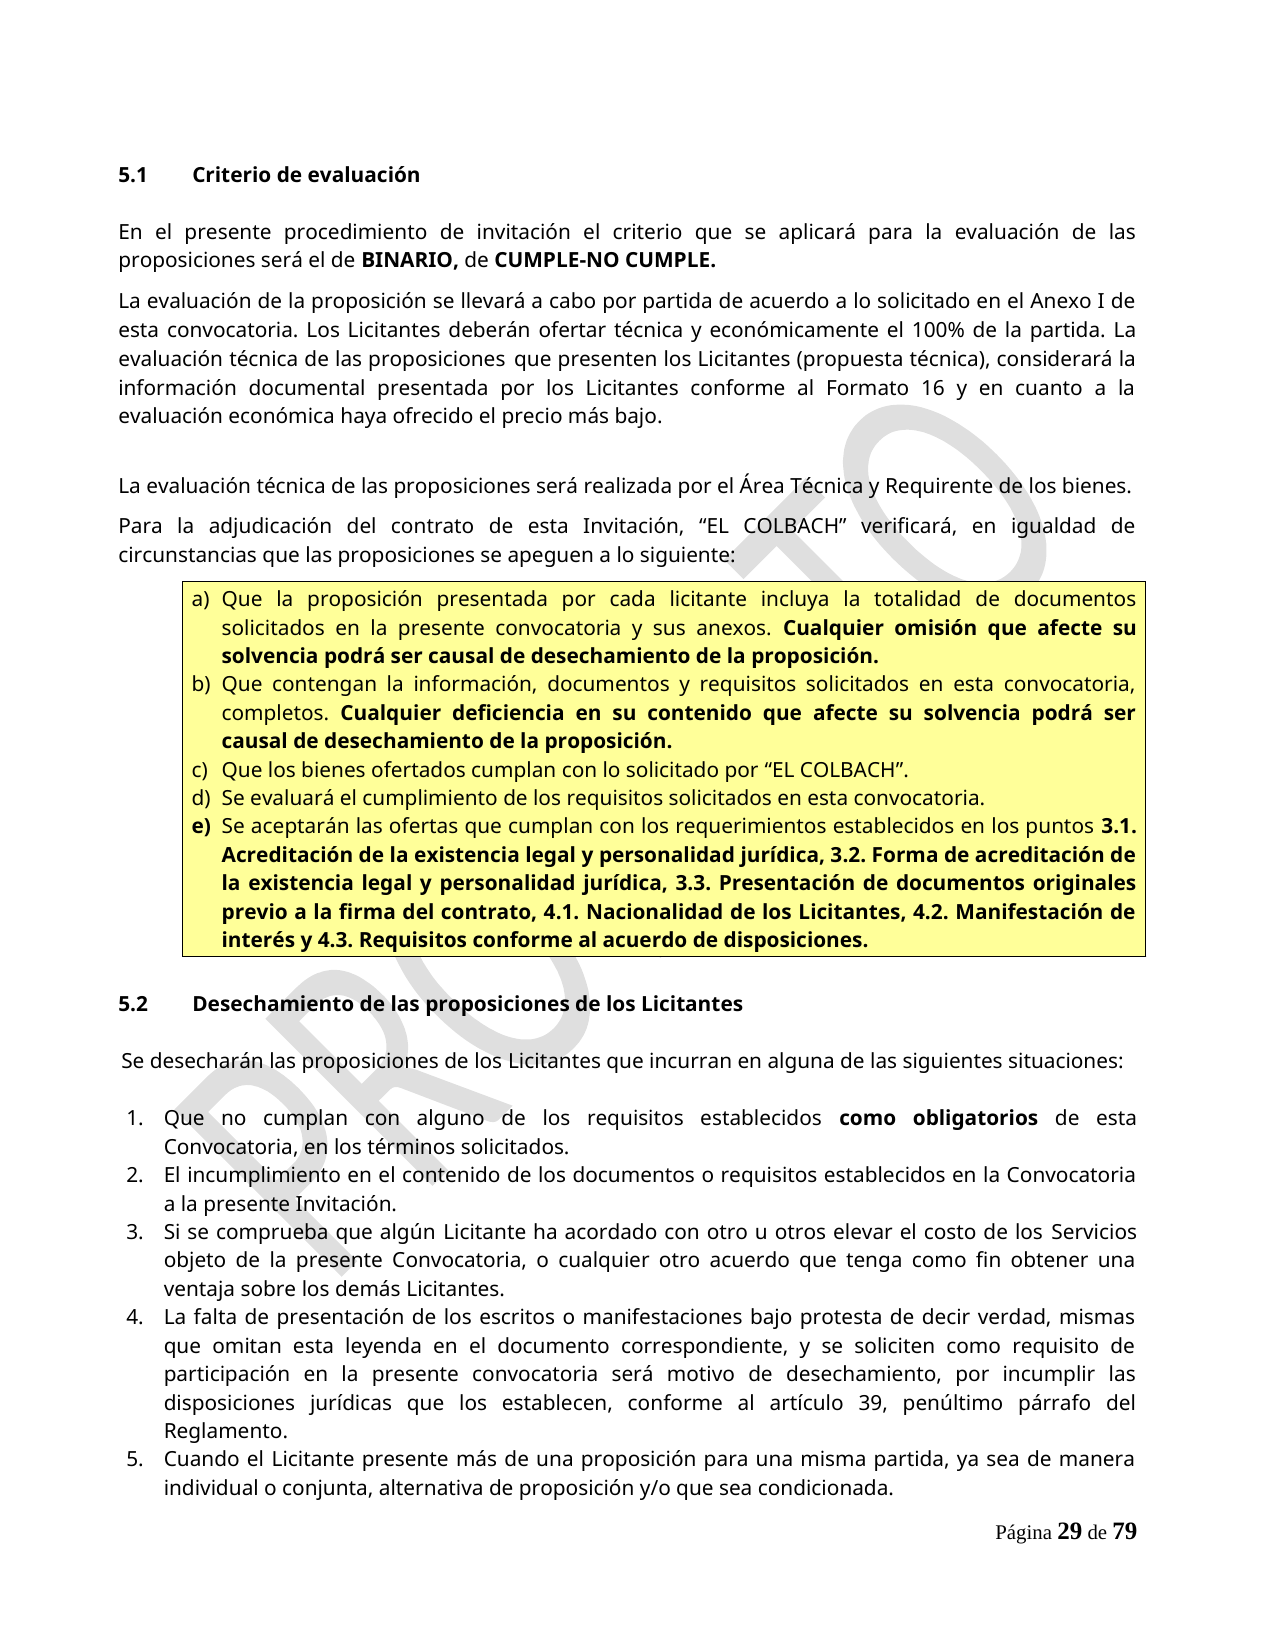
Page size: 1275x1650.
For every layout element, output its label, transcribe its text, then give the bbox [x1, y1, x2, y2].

list Que la proposición presentada por cada licitante incluya la totalidad de documentos solicitados en la presente convocatoria y sus anexos. Cualquier omisión que afecte su solvencia podrá ser causal de desechamiento de la proposición. [183, 582, 1145, 666]
text 5.1 Criterio de evaluación [118, 160, 1137, 189]
list La evaluación de la proposición se llevará a cabo por partida de acuerdo a lo solicitado en el Anexo I de esta convocatoria. Los Licitantes deberán ofertar técnica y económicamente el 100% de la partida. La evaluación técnica de las proposiciones que presenten los Licitantes (propuesta técnica), considerará la información documental presentada por los Licitantes conforme al Formato 16 y en cuanto a la evaluación económica haya ofrecido el precio más bajo. [118, 286, 1137, 430]
list Que contengan la información, documentos y requisitos solicitados en esta convocatoria, completos. Cualquier deficiencia en su contenido que afecte su solvencia podrá ser causal de desechamiento de la proposición. [183, 666, 1145, 752]
text Se desecharán las proposiciones de los Licitantes que incurran en alguna de las siguientes situaciones: [118, 1046, 1137, 1075]
list La falta de presentación de los escritos o manifestaciones bajo protesta de decir verdad, mismas que omitan esta leyenda en el documento correspondiente, y se soliciten como requisito de participación en la presente convocatoria será motivo de desechamiento, por incumplir las disposiciones jurídicas que los establecen, conforme al artículo 39, penúltimo párrafo del Reglamento. [126, 1302, 1137, 1444]
list Que los bienes ofertados cumplan con lo solicitado por “EL COLBACH”. [183, 752, 1145, 780]
list El incumplimiento en el contenido de los documentos o requisitos establecidos en la Convocatoria a la presente Invitación. [126, 1160, 1137, 1217]
list En el presente procedimiento de invitación el criterio que se aplicará para la evaluación de las proposiciones será el de BINARIO, de CUMPLE-NO CUMPLE. [118, 217, 1137, 274]
list Para la adjudicación del contrato de esta Invitación, “EL COLBACH” verificará, en igualdad de circunstancias que las proposiciones se apeguen a lo siguiente: [118, 512, 1137, 568]
text 5.2 Desechamiento de las proposiciones de los Licitantes [118, 989, 1137, 1018]
list Se aceptarán las ofertas que cumplan con los requerimientos establecidos en los puntos 3.1. Acreditación de la existencia legal y personalidad jurídica, 3.2. Forma de acreditación de la existencia legal y personalidad jurídica, 3.3. Presentación de documentos originales previo a la firma del contrato, 4.1. Nacionalidad de los Licitantes, 4.2. Manifestación de interés y 4.3. Requisitos conforme al acuerdo de disposiciones. [183, 808, 1145, 956]
list Que no cumplan con alguno de los requisitos establecidos como obligatorios de esta Convocatoria, en los términos solicitados. [126, 1103, 1137, 1160]
list La evaluación técnica de las proposiciones será realizada por el Área Técnica y Requirente de los bienes. [118, 471, 1137, 499]
list Se evaluará el cumplimiento de los requisitos solicitados en esta convocatoria. [183, 780, 1145, 808]
list Cuando el Licitante presente más de una proposición para una misma partida, ya sea de manera individual o conjunta, alternativa de proposición y/o que sea condicionada. [126, 1444, 1137, 1501]
list Si se comprueba que algún Licitante ha acordado con otro u otros elevar el costo de los objeto de la presente Convocatoria, o cualquier otro acuerdo que tenga como fin obtener una ventaja sobre los demás Licitantes. [126, 1217, 1137, 1302]
